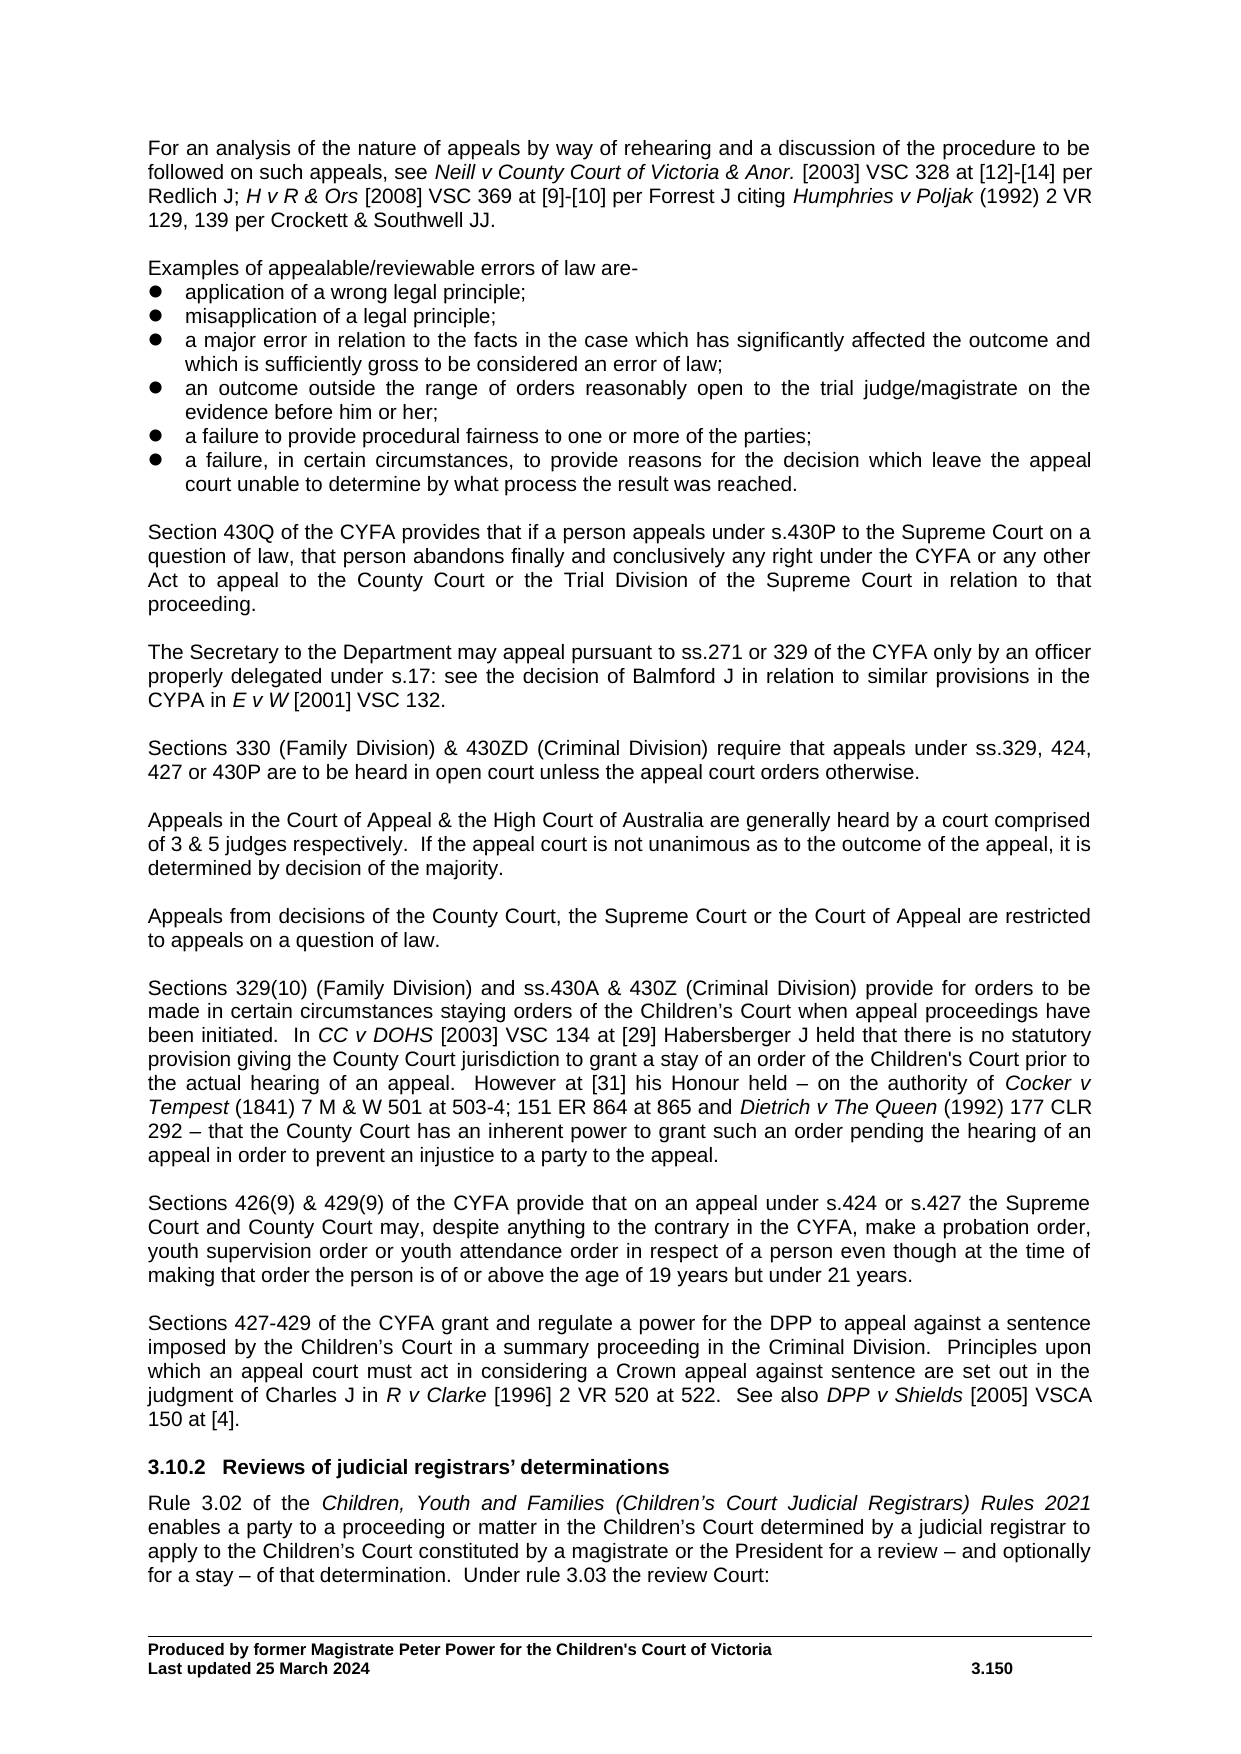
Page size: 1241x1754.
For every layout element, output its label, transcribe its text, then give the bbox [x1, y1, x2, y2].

text Appeals from decisions of the County Court, the Supreme Court or the Court of Appeal are restricted to appeals on a question of law. [148, 903, 1092, 951]
text Sections 426(9) & 429(9) of the CYFA provide that on an appeal under s.424 or s.427 the Supreme Court and County Court may, despite anything to the contrary in the CYFA, make a probation order, youth supervision order or youth attendance order in respect of a person even though at the time of making that order the person is of or above the age of 19 years but under 21 years. [148, 1191, 1092, 1287]
text Sections 330 (Family Division) & 430ZD (Criminal Division) require that appeals under ss.329, 424, 427 or 430P are to be heard in open court unless the appeal court orders otherwise. [148, 736, 1092, 784]
text Section 430Q of the CYFA provides that if a person appeals under s.430P to the Supreme Court on a question of law, that person abandons finally and conclusively any right under the CYFA or any other Act to appeal to the County Court or the Trial Division of the Supreme Court in relation to that proceeding. [148, 520, 1092, 616]
list a failure, in certain circumstances, to provide reasons for the decision which leave the appeal court unable to determine by what process the result was reached. [148, 448, 1092, 496]
list misapplication of a legal principle; [148, 304, 1092, 328]
text Sections 427-429 of the CYFA grant and regulate a power for the DPP to appeal against a sentence imposed by the Children’s Court in a summary proceeding in the Criminal Division. Principles upon which an appeal court must act in considering a Crown appeal against sentence are set out in the judgment of Charles J in R v Clarke [1996] 2 VR 520 at 522. See also DPP v Shields [2005] VSCA 150 at [4]. [148, 1311, 1092, 1431]
list a major error in relation to the facts in the case which has significantly affected the outcome and which is sufficiently gross to be considered an error of law; [148, 328, 1092, 376]
text Appeals in the Court of Appeal & the High Court of Australia are generally heard by a court comprised of 3 & 5 judges respectively. If the appeal court is not unanimous as to the outcome of the appeal, it is determined by decision of the majority. [148, 808, 1092, 879]
list an outcome outside the range of orders reasonably open to the trial judge/magistrate on the evidence before him or her; [148, 376, 1092, 424]
text Sections 329(10) (Family Division) and ss.430A & 430Z (Criminal Division) provide for orders to be made in certain circumstances staying orders of the Children’s Court when appeal proceedings have been initiated. In CC v DOHS [2003] VSC 134 at [29] Habersberger J held that there is no statutory provision giving the County Court jurisdiction to grant a stay of an order of the Children's Court prior to the actual hearing of an appeal. However at [31] his Honour held – on the authority of Cocker v Tempest (1841) 7 M & W 501 at 503-4; 151 ER 864 at 865 and Dietrich v The Queen (1992) 177 CLR 292 – that the County Court has an inherent power to grant such an order pending the hearing of an appeal in order to prevent an injustice to a party to the appeal. [148, 975, 1092, 1167]
text Rule 3.02 of the Children, Youth and Families (Children’s Court Judicial Registrars) Rules 2021 enables a party to a proceeding or matter in the Children’s Court determined by a judicial registrar to apply to the Children’s Court constituted by a magistrate or the President for a review – and optionally for a stay – of that determination. Under rule 3.03 the review Court: [148, 1491, 1092, 1587]
subtitle 3.10.2 Reviews of judicial registrars’ determinations [148, 1454, 1092, 1478]
text Examples of appealable/reviewable errors of law are- [148, 256, 1092, 280]
list a failure to provide procedural fairness to one or more of the parties; [148, 424, 1092, 448]
text For an analysis of the nature of appeals by way of rehearing and a discussion of the procedure to be followed on such appeals, see Neill v County Court of Victoria & Anor. [2003] VSC 328 at [12]-[14] per Redlich J; H v R & Ors [2008] VSC 369 at [9]-[10] per Forrest J citing Humphries v Poljak (1992) 2 VR 129, 139 per Crockett & Southwell JJ. [148, 136, 1092, 232]
list application of a wrong legal principle; [148, 280, 1092, 304]
text The Secretary to the Department may appeal pursuant to ss.271 or 329 of the CYFA only by an officer properly delegated under s.17: see the decision of Balmford J in relation to similar provisions in the CYPA in E v W [2001] VSC 132. [148, 640, 1092, 712]
